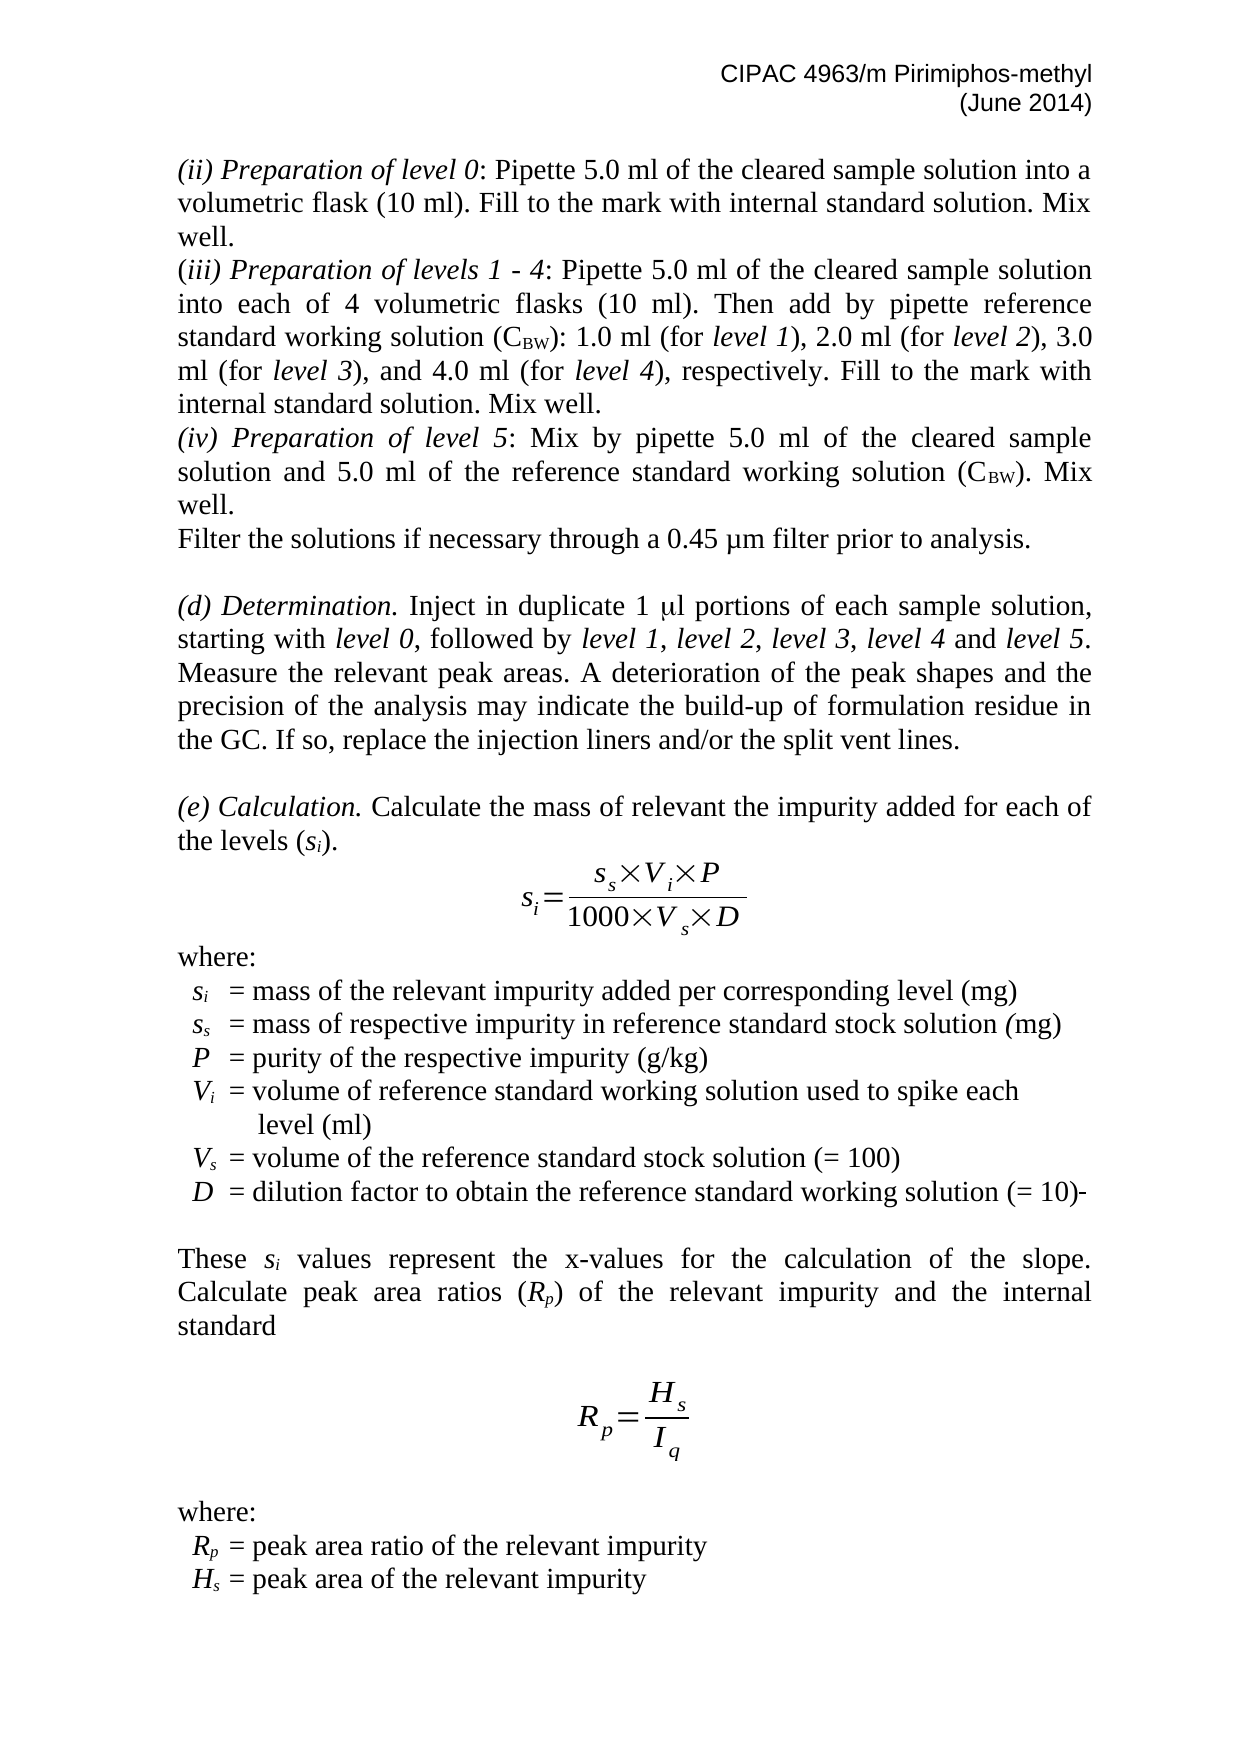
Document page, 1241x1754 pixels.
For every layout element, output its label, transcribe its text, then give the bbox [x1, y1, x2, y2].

text P = purity of the respective impurity (g/kg) [192, 1040, 1092, 1073]
text Vi = volume of reference standard working solution used to spike each level (ml) [192, 1073, 1092, 1140]
text where: [177, 1494, 1092, 1528]
text (iv) Preparation of level 5: Mix by pipette 5.0 ml of the cleared sample solution and 5.0 ml of the reference standard working solution (CBW). Mix well. [177, 420, 1092, 521]
text (d) Determination. Inject in duplicate 1 l portions of each sample solution, starting with level 0, followed by level 1, level 2, level 3, level 4 and level 5. Measure the relevant peak areas. A deterioration of the peak shapes and the precision of the analysis may indicate the build-up of formulation residue in the GC. If so, replace the injection liners and/or the split vent lines. [177, 588, 1092, 756]
text D = dilution factor to obtain the reference standard working solution (= 10) [192, 1174, 1092, 1207]
text These si values represent the x-values for the calculation of the slope. Calculate peak area ratios (Rp) of the relevant impurity and the internal standard [177, 1241, 1092, 1342]
text Hs = peak area of the relevant impurity [192, 1562, 1092, 1595]
text Filter the solutions if necessary through a 0.45 µm filter prior to analysis. [177, 521, 1092, 554]
text Vs = volume of the reference standard stock solution (= 100) [192, 1140, 1092, 1174]
text (iii) Preparation of levels 1 - 4: Pipette 5.0 ml of the cleared sample solution into each of 4 volumetric flasks (10 ml). Then add by pipette reference standard working solution (CBW): 1.0 ml (for level 1), 2.0 ml (for level 2), 3.0 ml (for level 3), and 4.0 ml (for level 4), respectively. Fill to the mark with internal standard solution. Mix well. [177, 252, 1092, 420]
text where: [177, 939, 1092, 973]
text ss = mass of respective impurity in reference standard stock solution (mg) [192, 1006, 1092, 1040]
text si = mass of the relevant impurity added per corresponding level (mg) [192, 973, 1092, 1006]
text (e) Calculation. Calculate the mass of relevant the impurity added for each of the levels (si). [177, 789, 1092, 856]
text (ii) Preparation of level 0: Pipette 5.0 ml of the cleared sample solution into a volumetric flask (10 ml). Fill to the mark with internal standard solution. Mix well. [177, 152, 1092, 252]
text Rp = peak area ratio of the relevant impurity [192, 1528, 1092, 1562]
